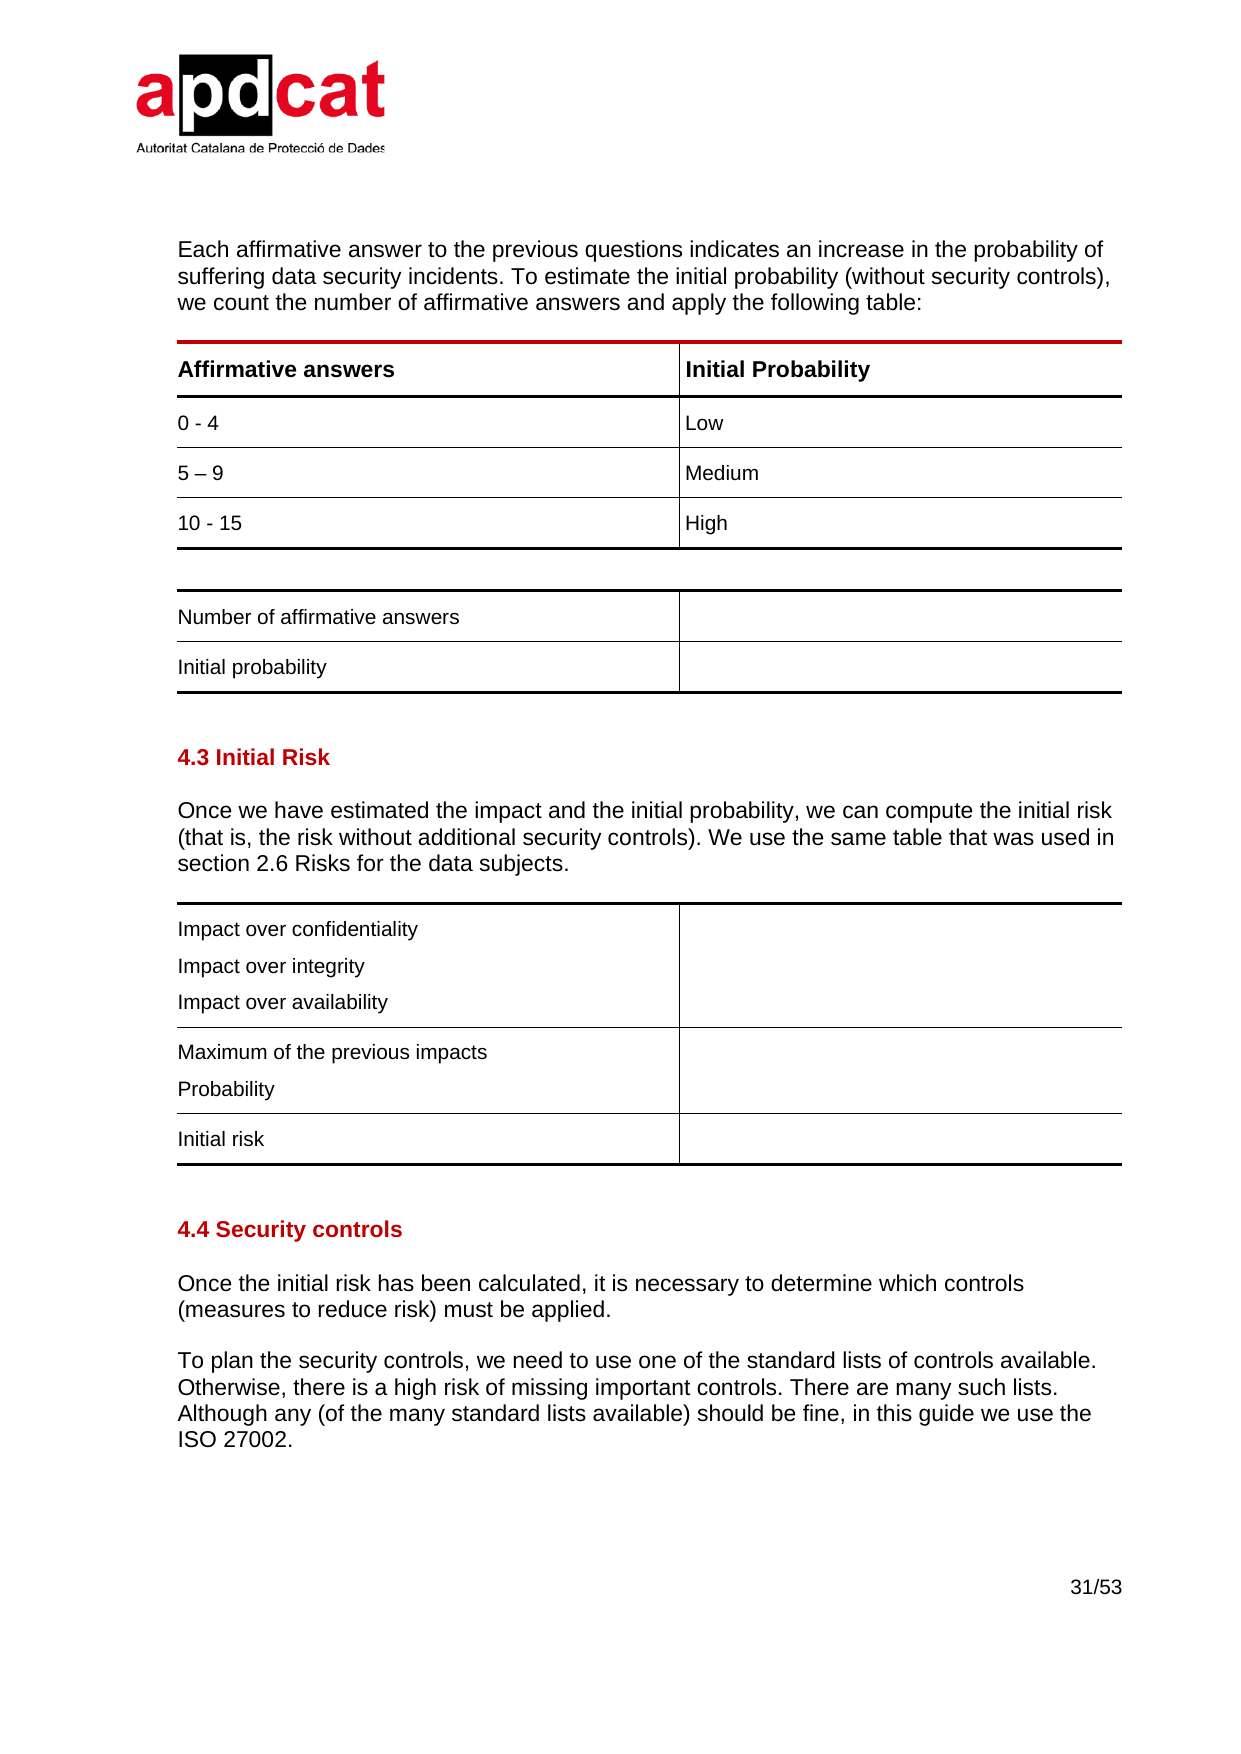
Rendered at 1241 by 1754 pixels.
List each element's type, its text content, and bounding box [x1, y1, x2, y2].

table_header Initial Probability [680, 344, 1122, 395]
table_cell [680, 1114, 1122, 1163]
table_header Impact over confidentiality Impact over integrity Impact over availability [177, 905, 679, 1027]
subtitle 4.4 Security controls [177, 1216, 1122, 1242]
table_cell [680, 642, 1122, 691]
picture [134, 51, 384, 152]
table_header [680, 592, 1122, 641]
text Once the initial risk has been calculated, it is necessary to determine which controls (measures to reduce risk) must be applied. [177, 1269, 1122, 1322]
text To plan the security controls, we need to use one of the standard lists of controls available. Otherwise, there is a high risk of missing important controls. There are many such lists. Although any (of the many standard lists available) should be fine, in this guide we use the ISO 27002. [177, 1347, 1122, 1453]
table_cell 10 - 15 [177, 498, 679, 547]
table_header [680, 905, 1122, 1027]
table_cell [680, 1028, 1122, 1113]
table_cell 0 - 4 [177, 398, 679, 447]
table_cell Medium [680, 448, 1122, 497]
table_cell Low [680, 398, 1122, 447]
table_header Number of affirmative answers [177, 592, 679, 641]
text Once we have estimated the impact and the initial probability, we can compute the initial risk (that is, the risk without additional security controls). We use the same table that was used in section 2.6 Risks for the data subjects. [177, 797, 1122, 877]
table_cell High [680, 498, 1122, 547]
subtitle 4.3 Initial Risk [177, 744, 1122, 770]
table_cell Initial risk [177, 1114, 679, 1163]
table_cell Maximum of the previous impacts Probability [177, 1028, 679, 1113]
table_cell 5 – 9 [177, 448, 679, 497]
table_cell Initial probability [177, 642, 679, 691]
text Each affirmative answer to the previous questions indicates an increase in the probability of suffering data security incidents. To estimate the initial probability (without security controls), we count the number of affirmative answers and apply the following table: [177, 236, 1122, 315]
table_header Affirmative answers [177, 344, 679, 395]
